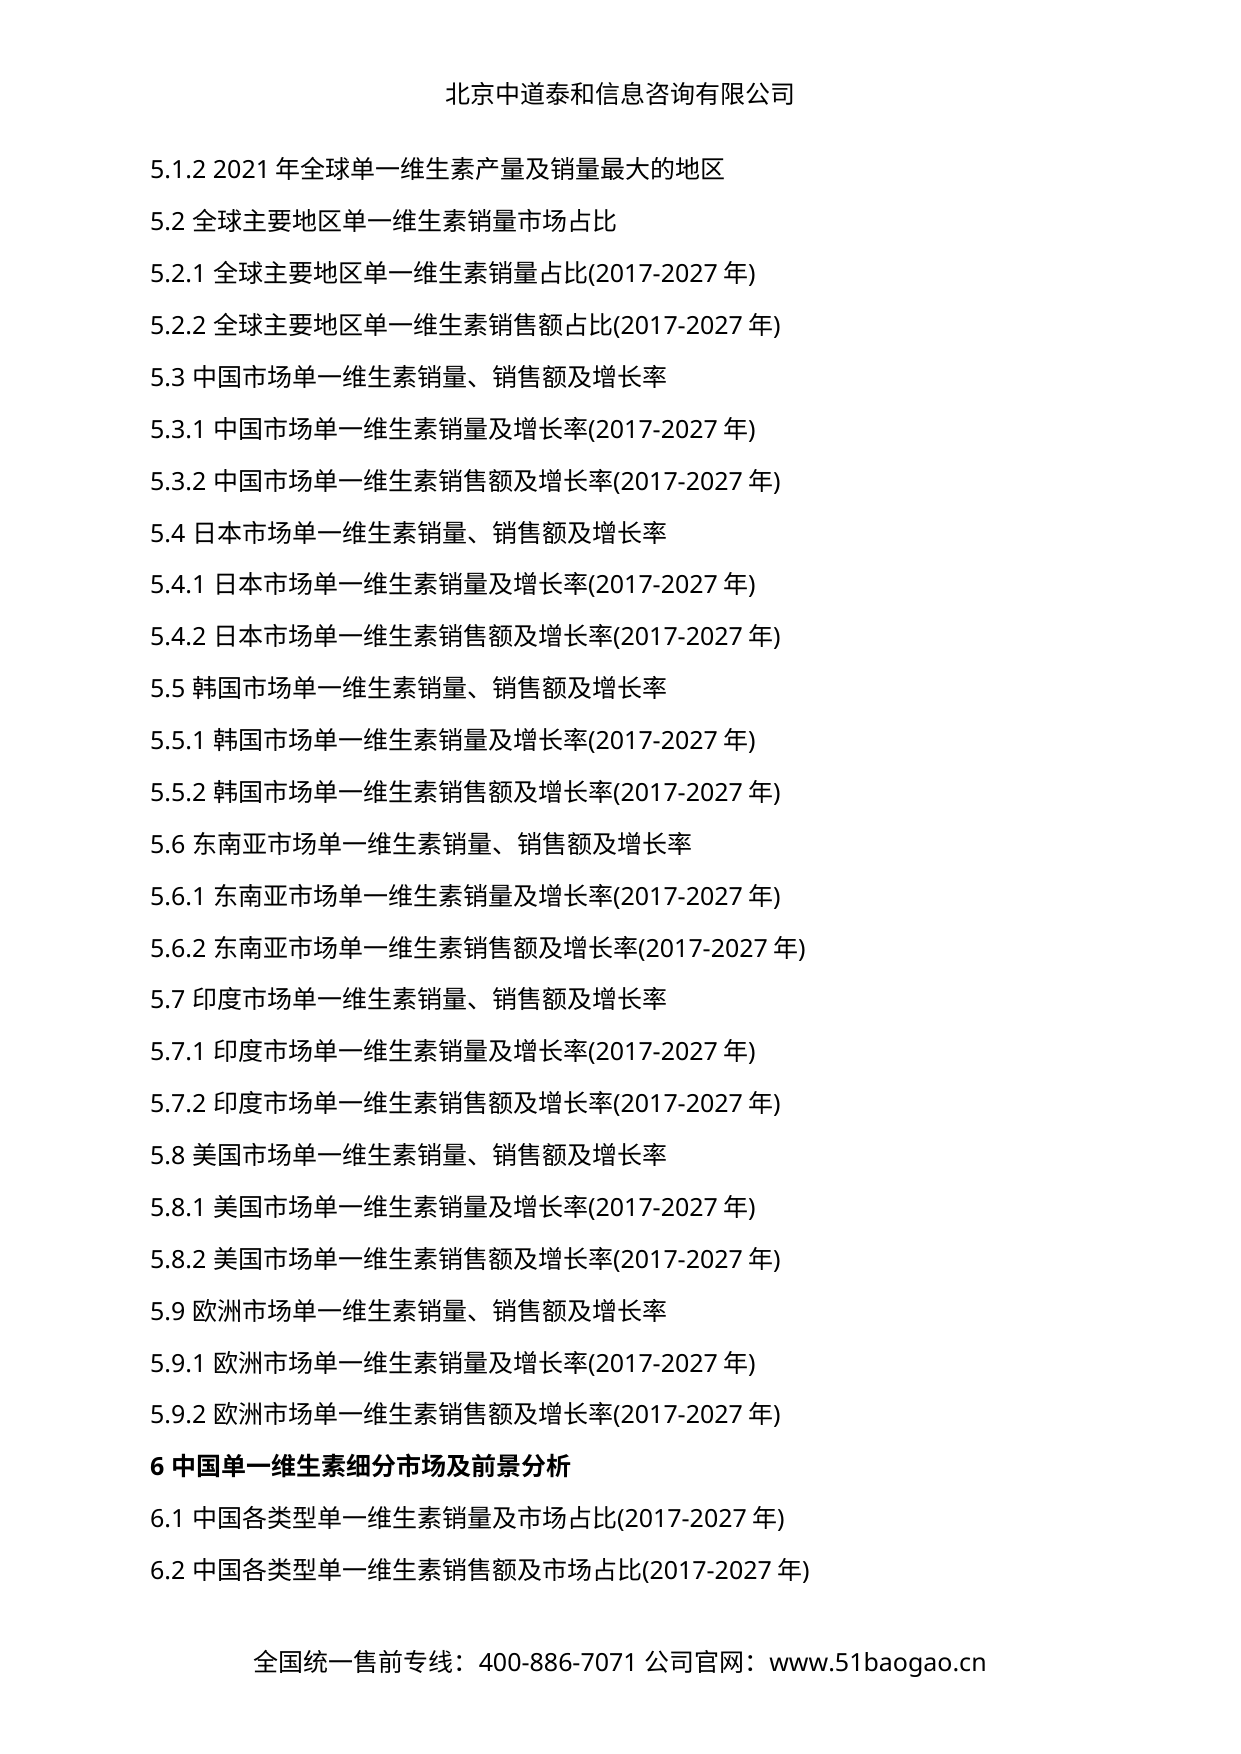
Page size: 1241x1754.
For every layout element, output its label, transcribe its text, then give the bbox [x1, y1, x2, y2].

text 5.8.1 美国市场单一维生素销量及增长率(2017-2027年) [150, 1187, 1090, 1224]
text 5.4.1 日本市场单一维生素销量及增长率(2017-2027年) [150, 565, 1090, 601]
text 6 中国单一维生素细分市场及前景分析 [150, 1447, 1090, 1483]
text 5.9 欧洲市场单一维生素销量、销售额及增长率 [150, 1291, 1090, 1327]
text 5.3 中国市场单一维生素销量、销售额及增长率 [150, 357, 1090, 394]
text 5.9.1 欧洲市场单一维生素销量及增长率(2017-2027年) [150, 1343, 1090, 1379]
text 5.7 印度市场单一维生素销量、销售额及增长率 [150, 980, 1090, 1016]
text 5.8.2 美国市场单一维生素销售额及增长率(2017-2027年) [150, 1239, 1090, 1276]
text 5.4 日本市场单一维生素销量、销售额及增长率 [150, 513, 1090, 549]
text 5.2 全球主要地区单一维生素销量市场占比 [150, 202, 1090, 238]
text 5.3.2 中国市场单一维生素销售额及增长率(2017-2027年) [150, 461, 1090, 497]
text 5.6 东南亚市场单一维生素销量、销售额及增长率 [150, 824, 1090, 861]
text 6.2 中国各类型单一维生素销售额及市场占比(2017-2027年) [150, 1551, 1090, 1587]
text 5.7.1 印度市场单一维生素销量及增长率(2017-2027年) [150, 1032, 1090, 1068]
text 5.6.2 东南亚市场单一维生素销售额及增长率(2017-2027年) [150, 928, 1090, 964]
text 5.7.2 印度市场单一维生素销售额及增长率(2017-2027年) [150, 1084, 1090, 1120]
text 5.1.2 2021年全球单一维生素产量及销量最大的地区 [150, 150, 1090, 186]
text 5.4.2 日本市场单一维生素销售额及增长率(2017-2027年) [150, 617, 1090, 653]
text 5.5.1 韩国市场单一维生素销量及增长率(2017-2027年) [150, 721, 1090, 757]
text 5.3.1 中国市场单一维生素销量及增长率(2017-2027年) [150, 409, 1090, 446]
text 5.9.2 欧洲市场单一维生素销售额及增长率(2017-2027年) [150, 1395, 1090, 1431]
text 5.2.2 全球主要地区单一维生素销售额占比(2017-2027年) [150, 306, 1090, 342]
text 5.8 美国市场单一维生素销量、销售额及增长率 [150, 1136, 1090, 1172]
text 5.6.1 东南亚市场单一维生素销量及增长率(2017-2027年) [150, 876, 1090, 912]
text 5.5 韩国市场单一维生素销量、销售额及增长率 [150, 669, 1090, 705]
text 5.5.2 韩国市场单一维生素销售额及增长率(2017-2027年) [150, 772, 1090, 809]
text 5.2.1 全球主要地区单一维生素销量占比(2017-2027年) [150, 254, 1090, 290]
text 6.1 中国各类型单一维生素销量及市场占比(2017-2027年) [150, 1499, 1090, 1535]
